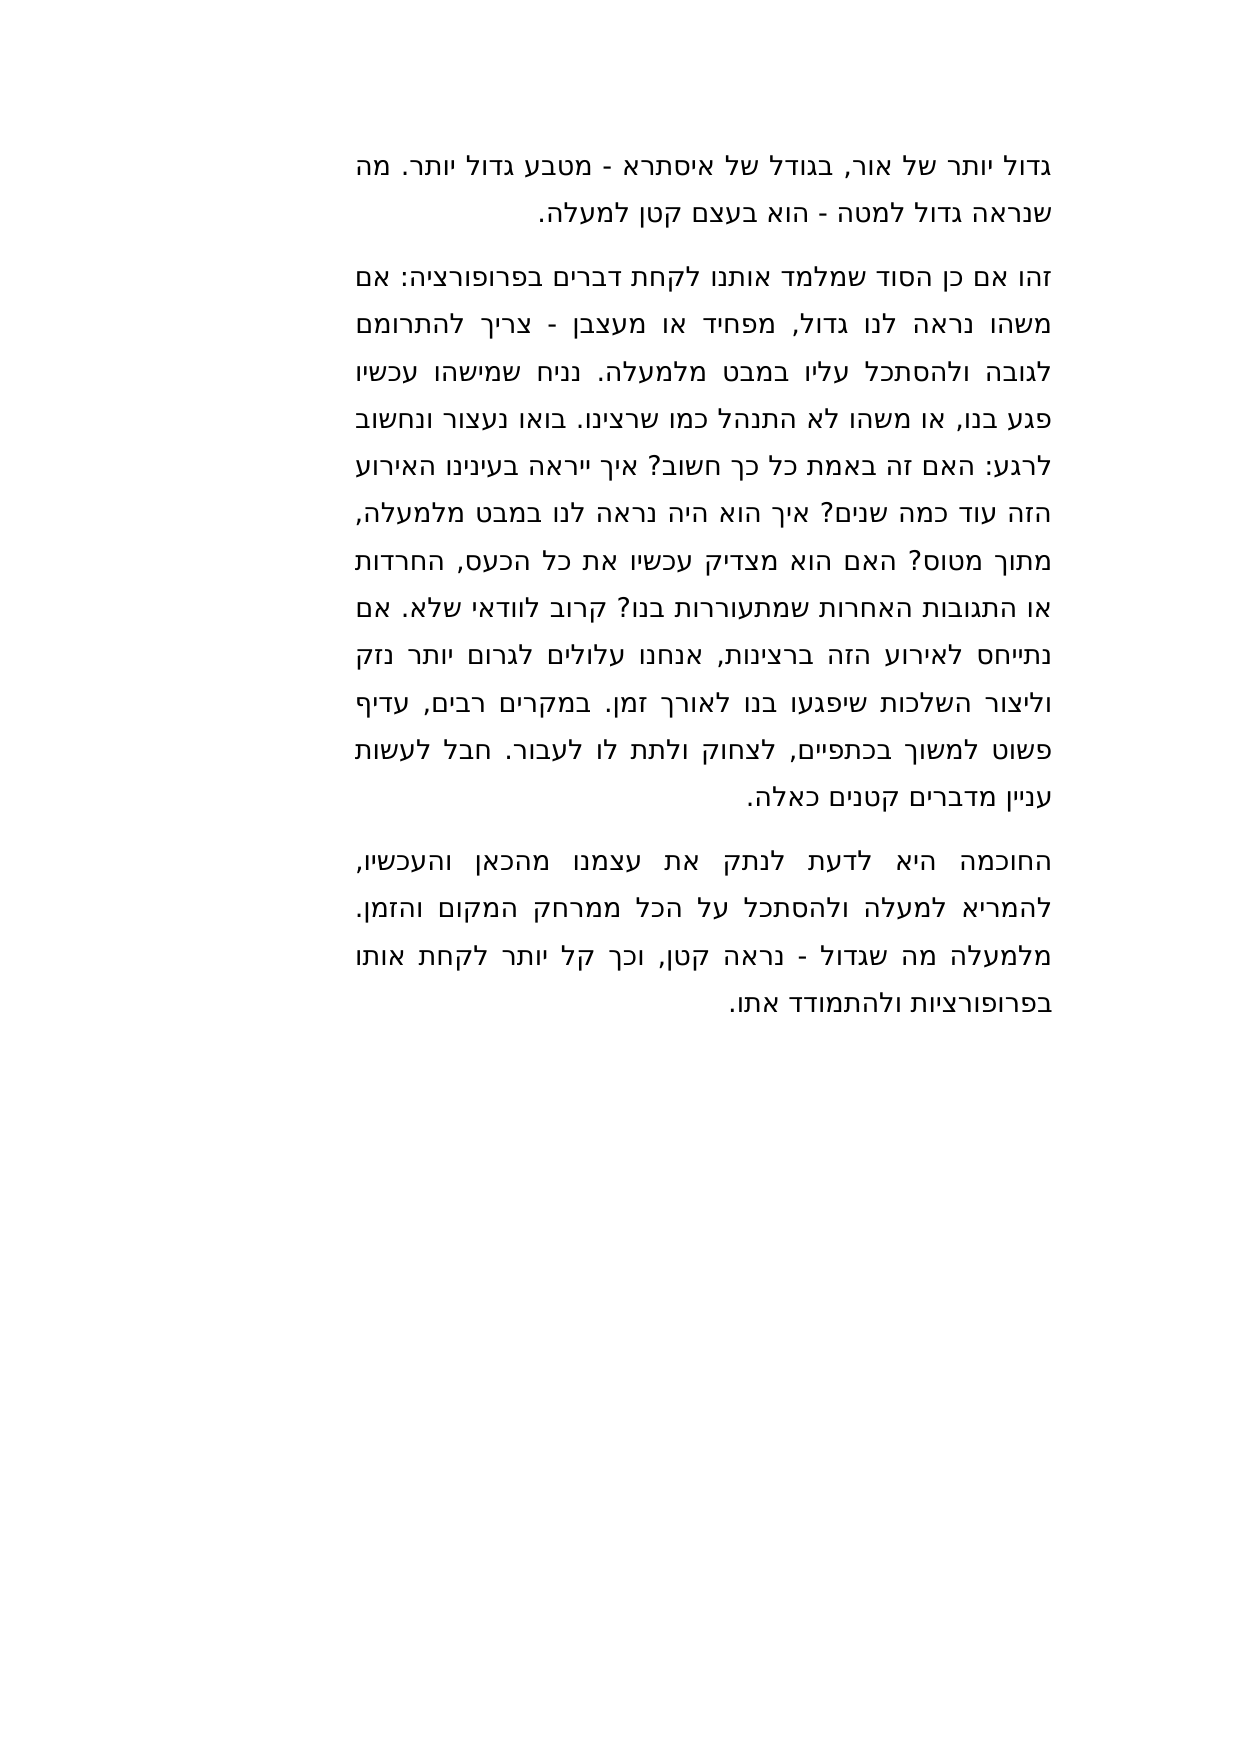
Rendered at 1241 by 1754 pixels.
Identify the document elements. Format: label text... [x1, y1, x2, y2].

text החוכמה היא לדעת לנתק את עצמנו מהכאן והעכשיו, להמריא למעלה ולהסתכל על הכל ממרחק המקום והזמן. מלמעלה מה שגדול - נראה קטן, וכך קל יותר לקחת אותו בפרופורציות ולהתמודד אתו. [354, 845, 1053, 1019]
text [354, 150, 1053, 229]
text זהו אם כן הסוד שמלמד אותנו לקחת דברים בפרופורציה: אם משהו נראה לנו גדול, מפחיד או מעצבן - צריך להתרומם לגובה ולהסתכל עליו במבט מלמעלה. נניח שמישהו עכשיו פגע בנו, או משהו לא התנהל כמו שרצינו. בואו נעצור ונחשוב לרגע: האם זה באמת כל כך חשוב? איך ייראה בעינינו האירוע הזה עוד כמה שנים? איך הוא היה נראה לנו במבט מלמעלה, מתוך מטוס? האם הוא מצדיק עכשיו את כל הכעס, החרדות או התגובות האחרות שמתעוררות בנו? קרוב לוודאי שלא. אם נתייחס לאירוע הזה ברצינות, אנחנו עלולים לגרום יותר נזק וליצור השלכות שיפגעו בנו לאורך זמן. במקרים רבים, עדיף פשוט למשוך בכתפיים, לצחוק ולתת לו לעבור. חבל לעשות עניין מדברים קטנים כאלה. [354, 261, 1053, 813]
